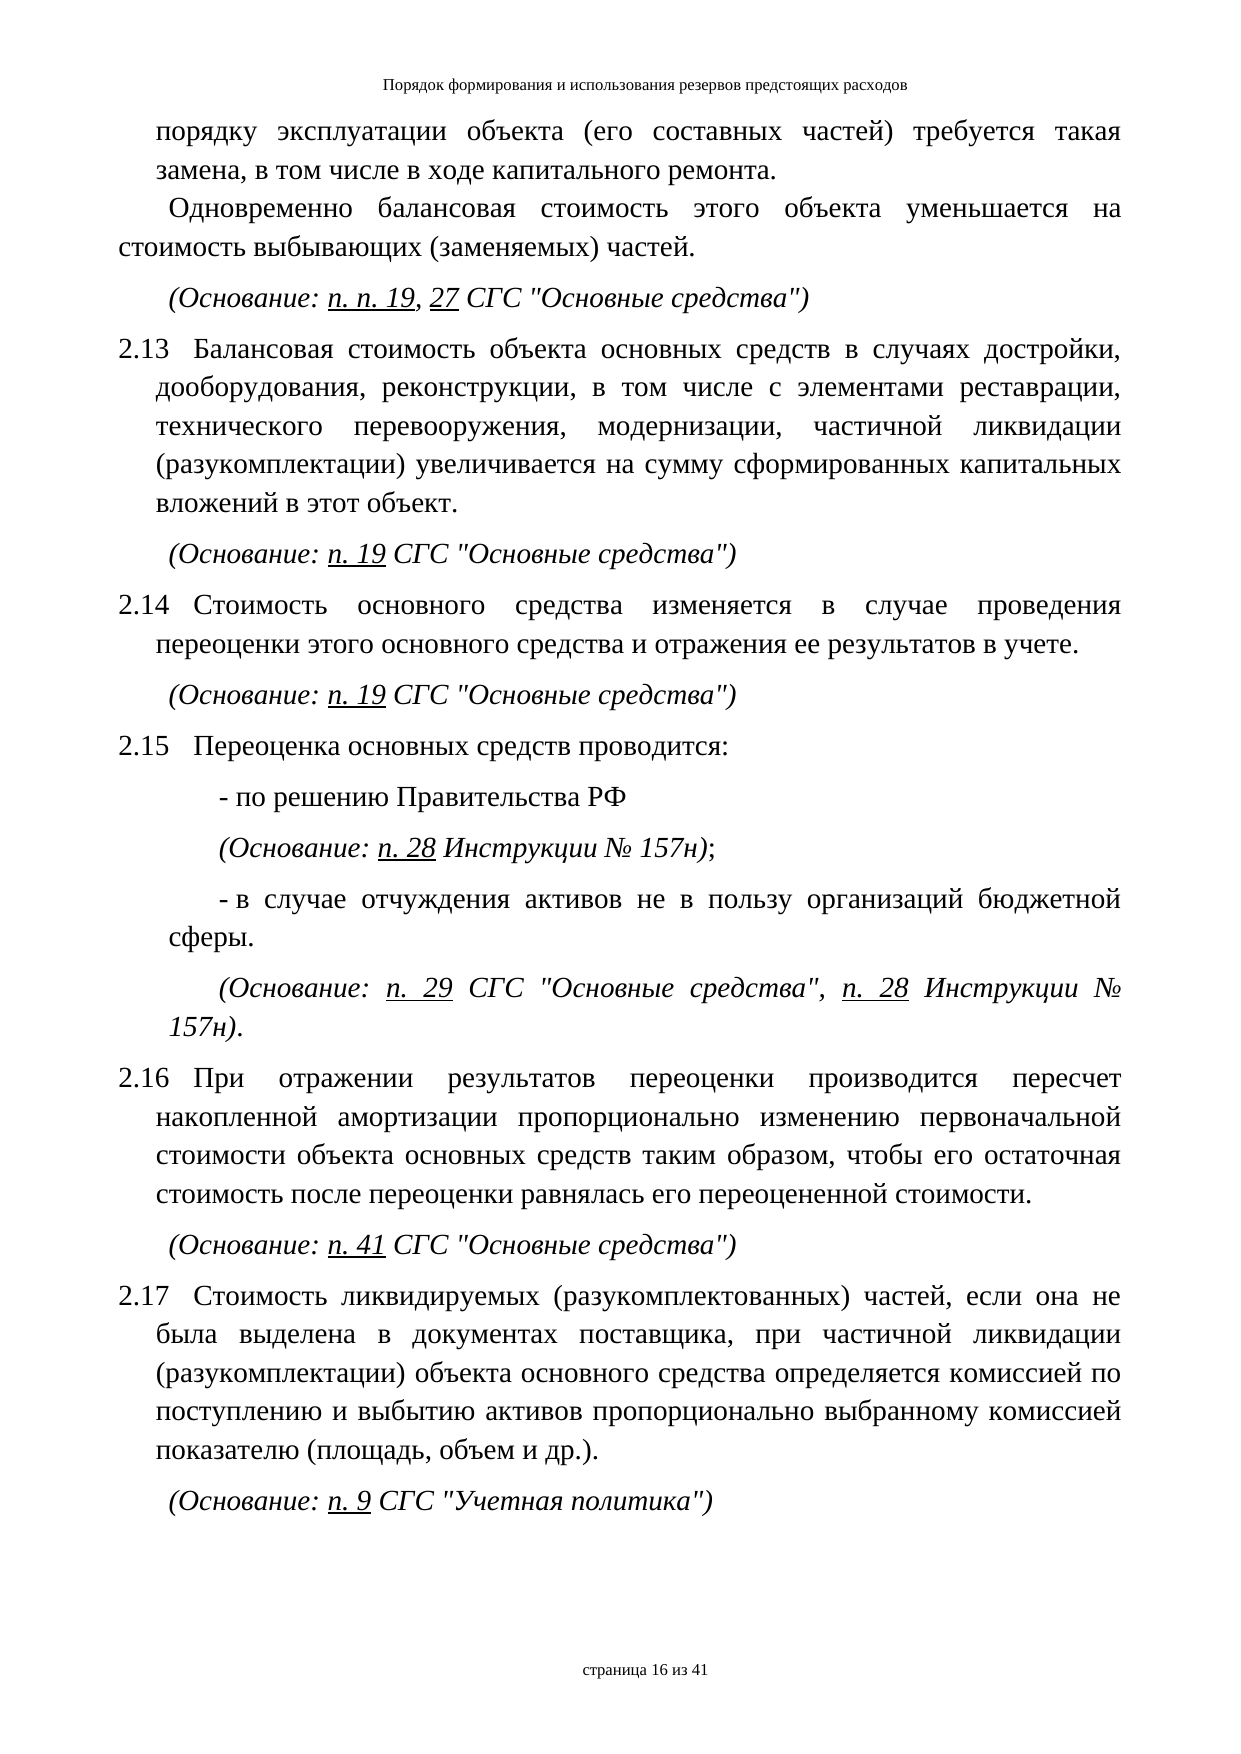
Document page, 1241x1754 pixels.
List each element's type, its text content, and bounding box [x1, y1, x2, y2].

subtitle Стоимость основного средства изменяется в случае проведения переоценки этого основного средства и отражения ее результатов в учете. [118, 587, 1122, 659]
text Одновременно балансовая стоимость этого объекта уменьшается на стоимость выбывающих (заменяемых) частей. [118, 190, 1122, 262]
text (Основание: п. п. 19, 27 СГС "Основные средства") [118, 280, 1122, 313]
text (Основание: п. 19 СГС "Основные средства") [118, 536, 1122, 570]
text (Основание: п. 9 СГС "Учетная политика") [118, 1483, 1122, 1517]
list в случае отчуждения активов не в пользу организаций бюджетной сферы. [168, 881, 1122, 953]
text (Основание: п. 29 СГС "Основные средства", п. 28 Инструкции № 157н). [168, 971, 1122, 1043]
subtitle При отражении результатов переоценки производится пересчет накопленной амортизации пропорционально изменению первоначальной стоимости объекта основных средств таким образом, чтобы его остаточная стоимость после переоценки равнялась его переоцененной стоимости. [118, 1060, 1122, 1209]
text (Основание: п. 28 Инструкции № 157н); [168, 830, 1122, 863]
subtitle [118, 113, 1122, 185]
subtitle Балансовая стоимость объекта основных средств в случаях достройки, дооборудования, реконструкции, в том числе с элементами реставрации, технического перевооружения, модернизации, частичной ликвидации (разукомплектации) увеличивается на сумму сформированных капитальных вложений в этот объект. [118, 331, 1122, 519]
list по решению Правительства РФ [168, 779, 1122, 812]
text (Основание: п. 41 СГС "Основные средства") [118, 1227, 1122, 1260]
subtitle Переоценка основных средств проводится: [118, 728, 1122, 761]
text (Основание: п. 19 СГС "Основные средства") [118, 677, 1122, 710]
subtitle Стоимость ликвидируемых (разукомплектованных) частей, если она не была выделена в документах поставщика, при частичной ликвидации (разукомплектации) объекта основного средства определяется комиссией по поступлению и выбытию активов пропорционально выбранному комиссией показателю (площадь, объем и др.). [118, 1278, 1122, 1466]
